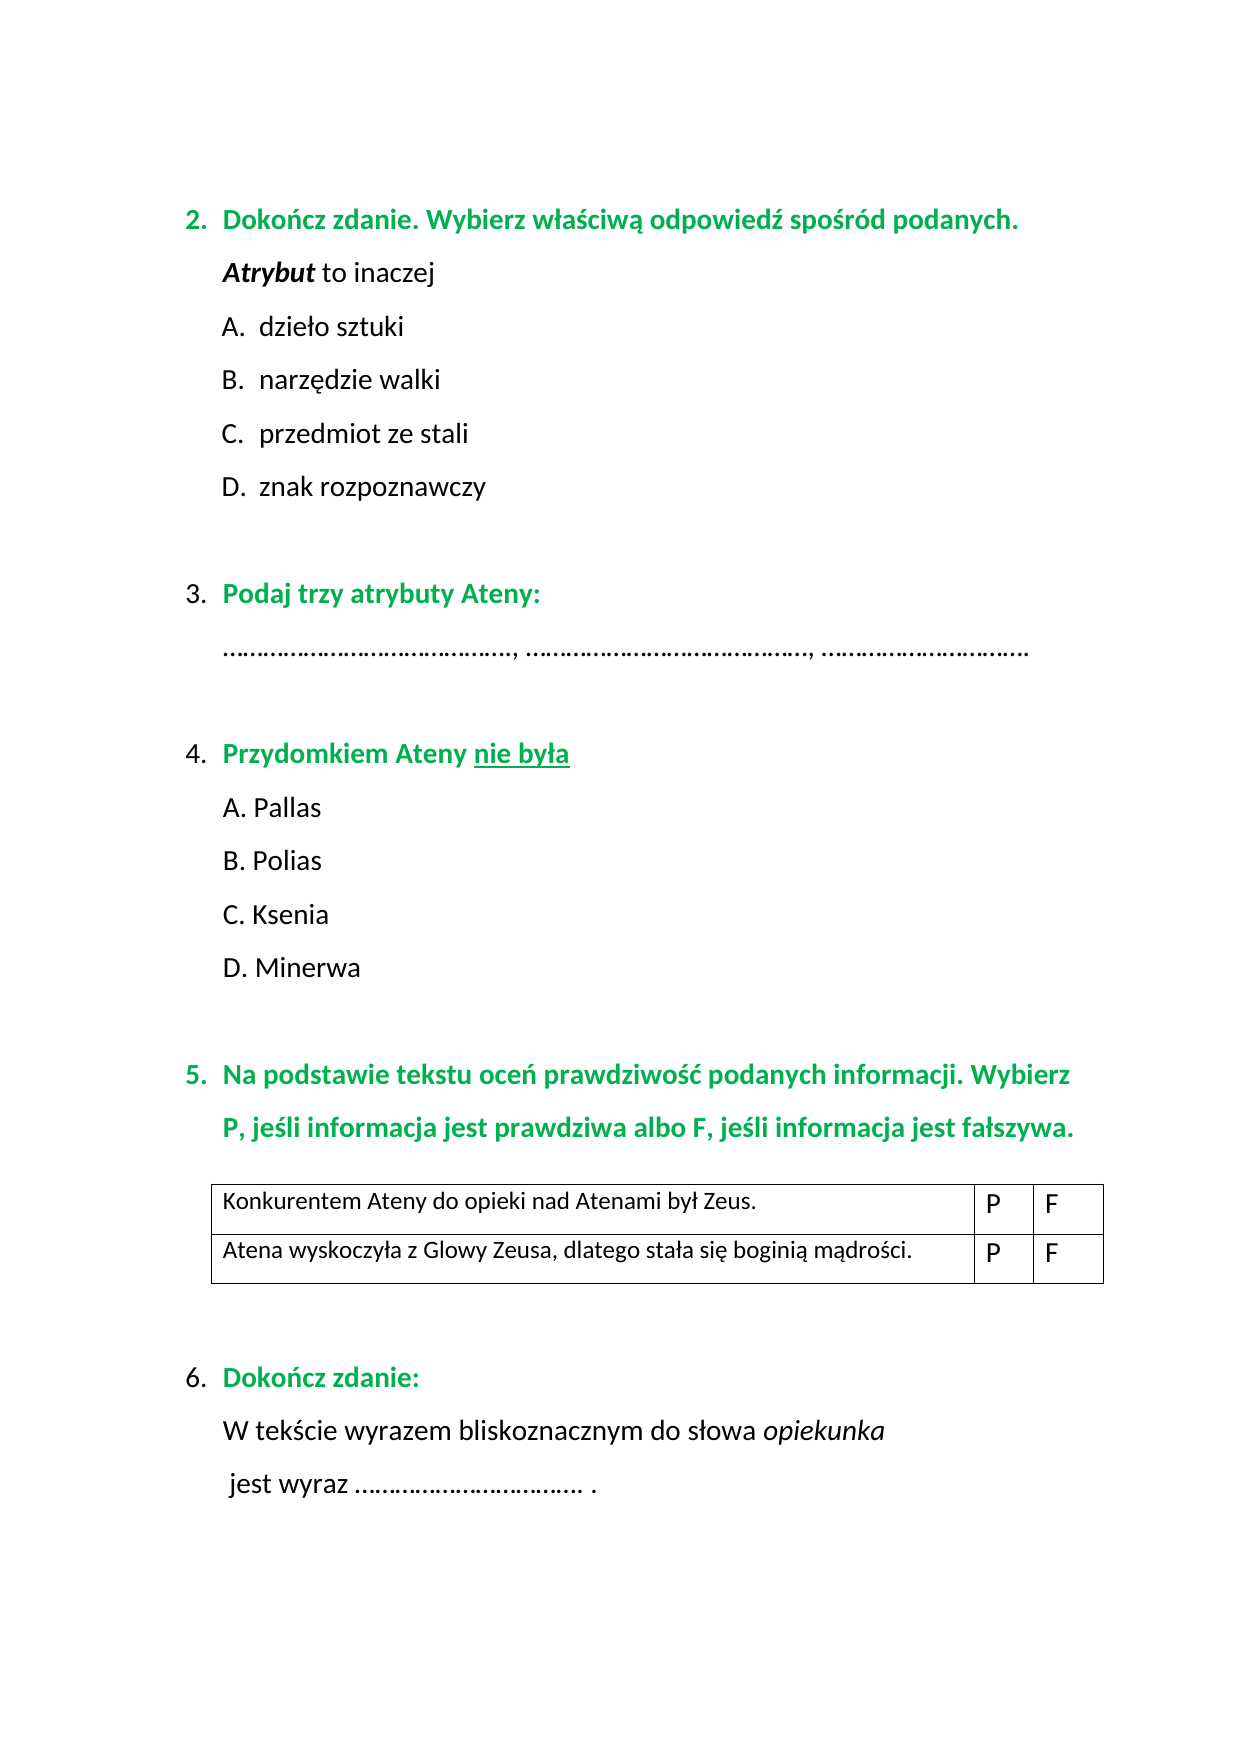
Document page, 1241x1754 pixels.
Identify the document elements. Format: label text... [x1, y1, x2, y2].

list B. Polias C. Ksenia D. Minerwa [223, 842, 1093, 985]
table_header F [1034, 1185, 1103, 1233]
table_cell F [1034, 1235, 1103, 1283]
list narzędzie walki [221, 361, 1093, 397]
list Przydomkiem Ateny nie była A. Pallas [185, 735, 1093, 824]
list przedmiot ze stali [221, 415, 1093, 450]
list dzieło sztuki [221, 308, 1093, 343]
table_cell Atena wyskoczyła z Glowy Zeusa, dlatego stała się boginią mądrości. [212, 1235, 974, 1283]
list Dokończ zdanie. Wybierz właściwą odpowiedź spośród podanych. [185, 201, 1093, 237]
list Na podstawie tekstu oceń prawdziwość podanych informacji. Wybierz P, jeśli informacja jest prawdziwa albo F, jeśli informacja jest fałszywa. [185, 1056, 1093, 1145]
list Podaj trzy atrybuty Ateny: ……………………………………., ……………………………………, …………………………. [185, 575, 1093, 664]
list znak rozpoznawczy [221, 468, 1093, 504]
table_header P [975, 1185, 1033, 1233]
table_header Konkurentem Ateny do opieki nad Atenami był Zeus. [212, 1185, 974, 1233]
list Dokończ zdanie: W tekście wyrazem bliskoznacznym do słowa opiekunka jest wyraz ……………………………. . [185, 1359, 1093, 1501]
list Atrybut to inaczej [223, 254, 1093, 290]
table_cell P [975, 1235, 1033, 1283]
